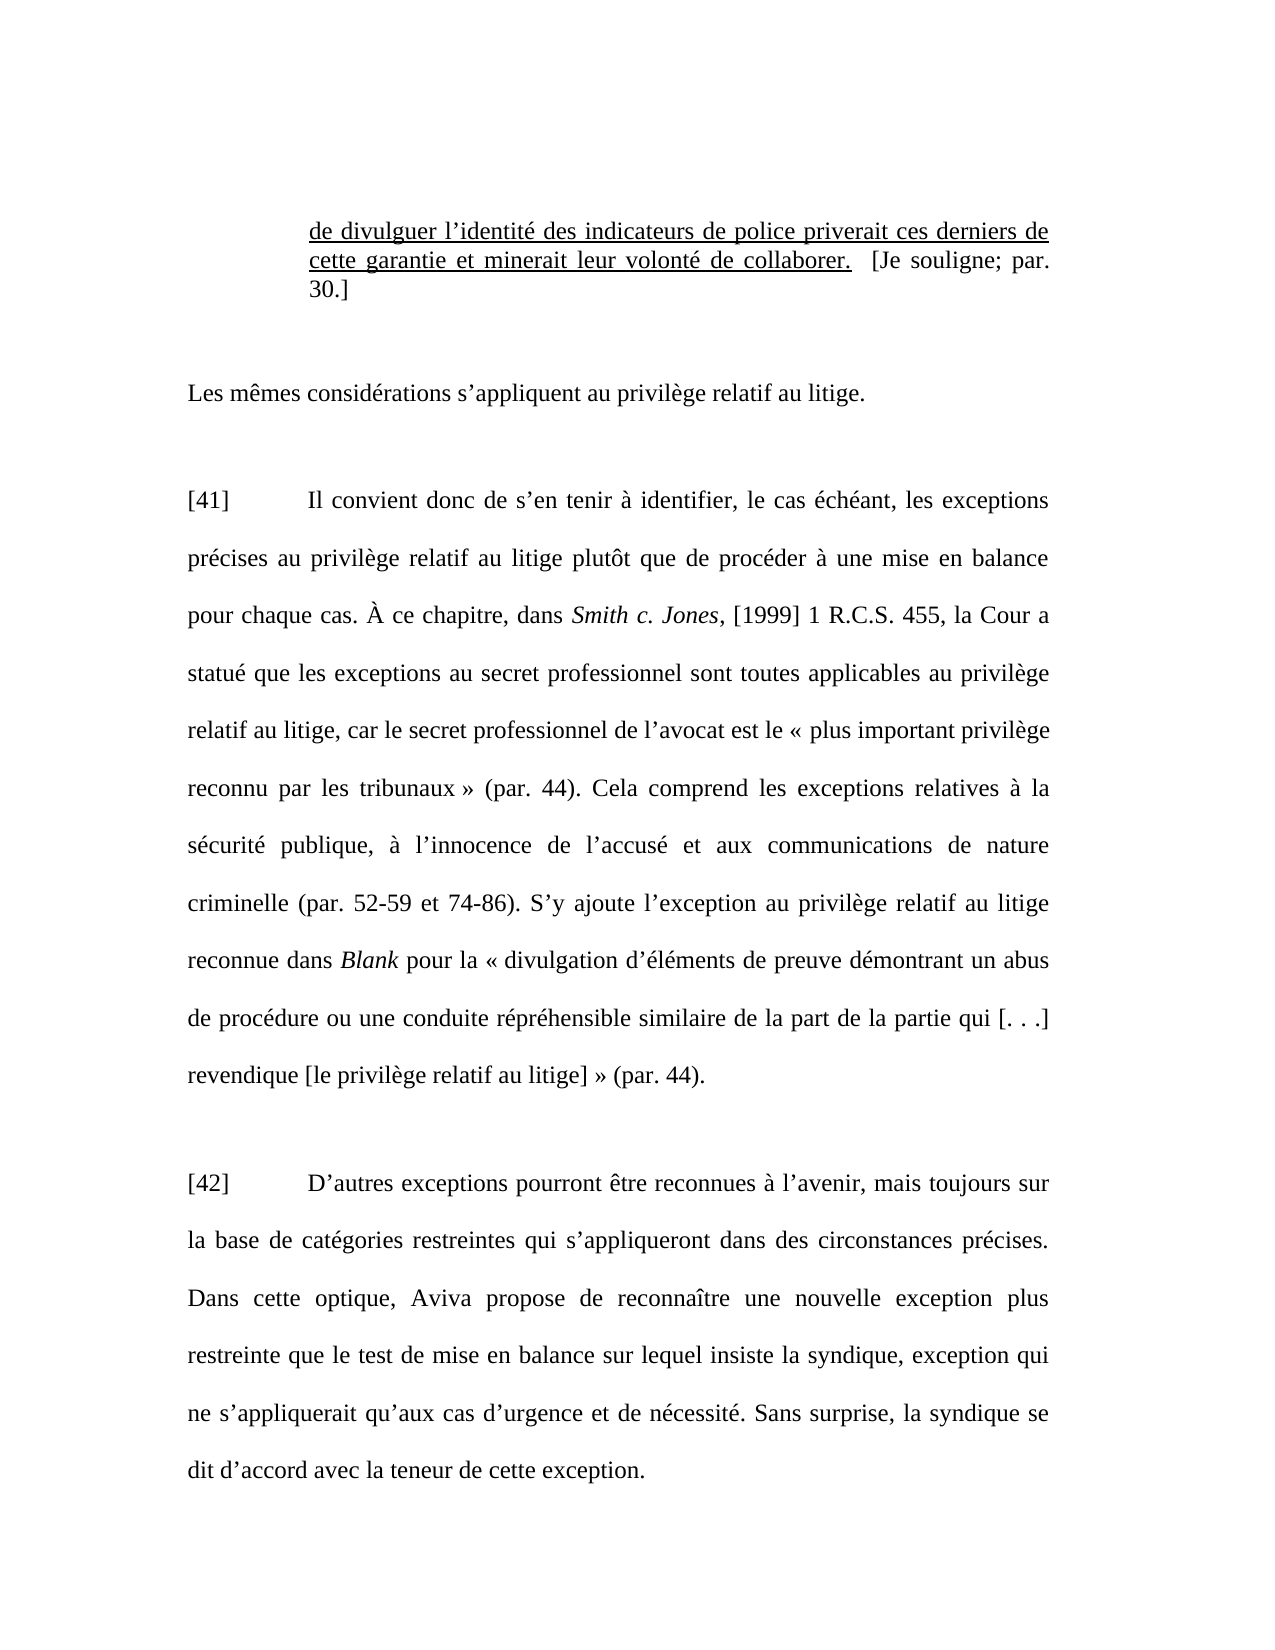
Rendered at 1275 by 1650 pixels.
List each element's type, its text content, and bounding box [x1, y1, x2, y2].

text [309, 216, 1050, 303]
text Il convient donc de s’en tenir à identifier, le cas échéant, les exceptions précises au privilège relatif au litige plutôt que de procéder à une mise en balance pour chaque cas. À ce chapitre, dans Smith c. Jones, [1999] 1 R.C.S. 455, la Cour a statué que les exceptions au secret professionnel sont toutes applicables au privilège relatif au litige, car le secret professionnel de l’avocat est le « plus important privilège reconnu par les tribunaux » (par. 44). Cela comprend les exceptions relatives à la sécurité publique, à l’innocence de l’accusé et aux communications de nature criminelle (par. 52-59 et 74-86). S’y ajoute l’exception au privilège relatif au litige reconnue dans Blank pour la « divulgation d’éléments de preuve démontrant un abus de procédure ou une conduite répréhensible similaire de la part de la partie qui [. . .] revendique [le privilège relatif au litige] » (par. 44). [187, 485, 1050, 1089]
text Les mêmes considérations s’appliquent au privilège relatif au litige. [187, 378, 1050, 406]
text D’autres exceptions pourront être reconnues à l’avenir, mais toujours sur la base de catégories restreintes qui s’appliqueront dans des circonstances précises. Dans cette optique, Aviva propose de reconnaître une nouvelle exception plus restreinte que le test de mise en balance sur lequel insiste la syndique, exception qui ne s’appliquerait qu’aux cas d’urgence et de nécessité. Sans surprise, la syndique se dit d’accord avec la teneur de cette exception. [187, 1168, 1050, 1484]
